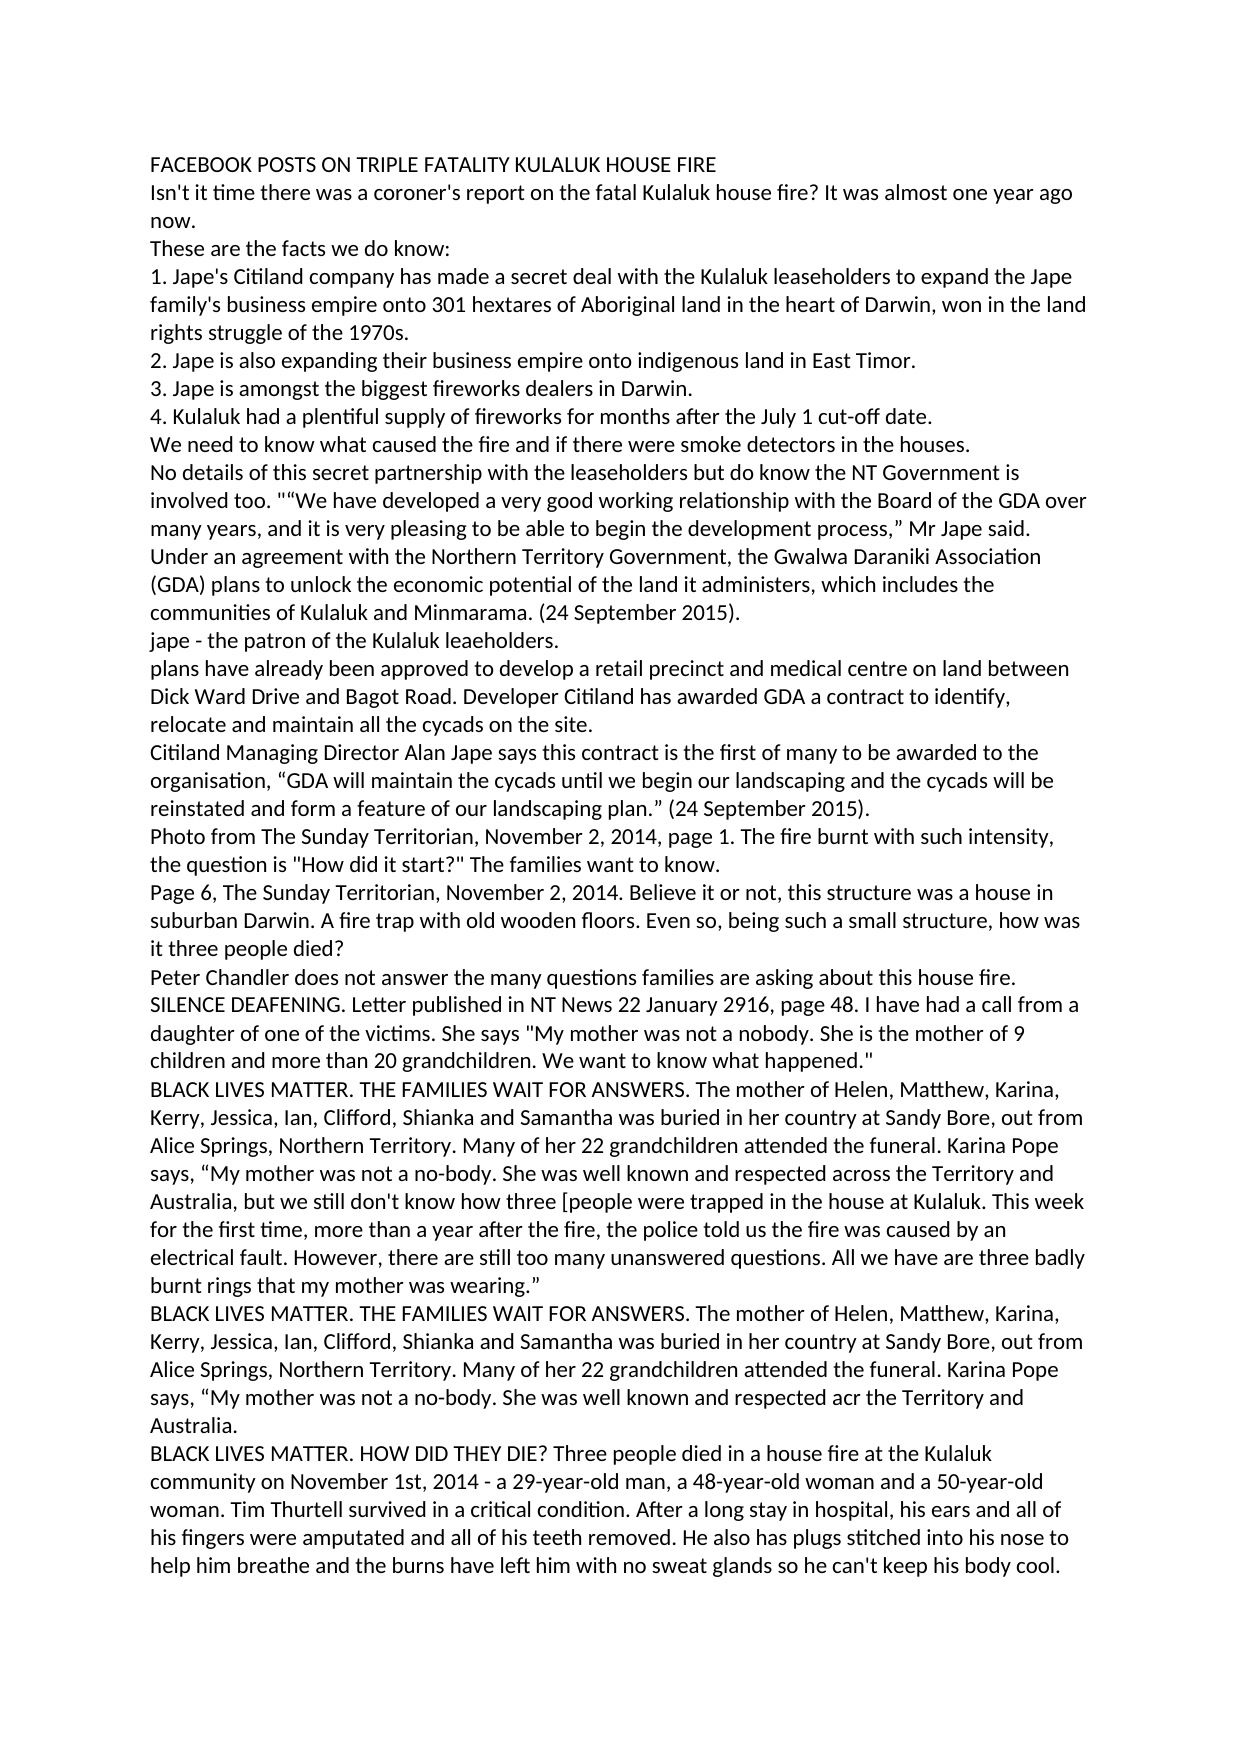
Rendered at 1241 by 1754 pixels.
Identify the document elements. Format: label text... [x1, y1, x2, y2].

text Citiland Managing Director Alan Jape says this contract is the first of many to be awarded to the organisation, “GDA will maintain the cycads until we begin our landscaping and the cycads will be reinstated and form a feature of our landscaping plan.” (24 September 2015). [150, 738, 1090, 822]
text 2. Jape is also expanding their business empire onto indigenous land in East Timor. [150, 346, 1090, 374]
text jape - the patron of the Kulaluk leaeholders. [150, 626, 1090, 654]
text 3. Jape is amongst the biggest fireworks dealers in Darwin. [150, 374, 1090, 402]
text Photo from The Sunday Territorian, November 2, 2014, page 1. The fire burnt with such intensity, the question is "How did it start?" The families want to know. [150, 822, 1090, 878]
text Isn't it time there was a coroner's report on the fatal Kulaluk house fire? It was almost one year ago now. [150, 178, 1090, 234]
text These are the facts we do know: [150, 234, 1090, 262]
text No details of this secret partnership with the leaseholders but do know the NT Government is involved too. "“We have developed a very good working relationship with the Board of the GDA over many years, and it is very pleasing to be able to begin the development process,” Mr Jape said. Under an agreement with the Northern Territory Government, the Gwalwa Daraniki Association (GDA) plans to unlock the economic potential of the land it administers, which includes the communities of Kulaluk and Minmarama. (24 September 2015). [150, 458, 1090, 626]
text 4. Kulaluk had a plentiful supply of fireworks for months after the July 1 cut-off date. [150, 402, 1090, 430]
text 1. Jape's Citiland company has made a secret deal with the Kulaluk leaseholders to expand the Jape family's business empire onto 301 hextares of Aboriginal land in the heart of Darwin, won in the land rights struggle of the 1970s. [150, 262, 1090, 346]
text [150, 1439, 1090, 1579]
text Page 6, The Sunday Territorian, November 2, 2014. Believe it or not, this structure was a house in suburban Darwin. A fire trap with old wooden floors. Even so, being such a small structure, how was it three people died? [150, 878, 1090, 963]
text BLACK LIVES MATTER. THE FAMILIES WAIT FOR ANSWERS. The mother of Helen, Matthew, Karina, Kerry, Jessica, Ian, Clifford, Shianka and Samantha was buried in her country at Sandy Bore, out from Alice Springs, Northern Territory. Many of her 22 grandchildren attended the funeral. Karina Pope says, “My mother was not a no-body. She was well known and respected across the Territory and Australia, but we still don't know how three [people were trapped in the house at Kulaluk. This week for the first time, more than a year after the fire, the police told us the fire was caused by an electrical fault. However, there are still too many unanswered questions. All we have are three badly burnt rings that my mother was wearing.” [150, 1075, 1090, 1299]
text FACEBOOK POSTS ON TRIPLE FATALITY KULALUK HOUSE FIRE [150, 150, 1090, 178]
text plans have already been approved to develop a retail precinct and medical centre on land between Dick Ward Drive and Bagot Road. Developer Citiland has awarded GDA a contract to identify, relocate and maintain all the cycads on the site. [150, 654, 1090, 738]
text We need to know what caused the fire and if there were smoke detectors in the houses. [150, 430, 1090, 458]
text Peter Chandler does not answer the many questions families are asking about this house fire. [150, 963, 1090, 991]
text SILENCE DEAFENING. Letter published in NT News 22 January 2916, page 48. I have had a call from a daughter of one of the victims. She says "My mother was not a nobody. She is the mother of 9 children and more than 20 grandchildren. We want to know what happened." [150, 991, 1090, 1075]
text BLACK LIVES MATTER. THE FAMILIES WAIT FOR ANSWERS. The mother of Helen, Matthew, Karina, Kerry, Jessica, Ian, Clifford, Shianka and Samantha was buried in her country at Sandy Bore, out from Alice Springs, Northern Territory. Many of her 22 grandchildren attended the funeral. Karina Pope says, “My mother was not a no-body. She was well known and respected acr the Territory and Australia. [150, 1299, 1090, 1439]
